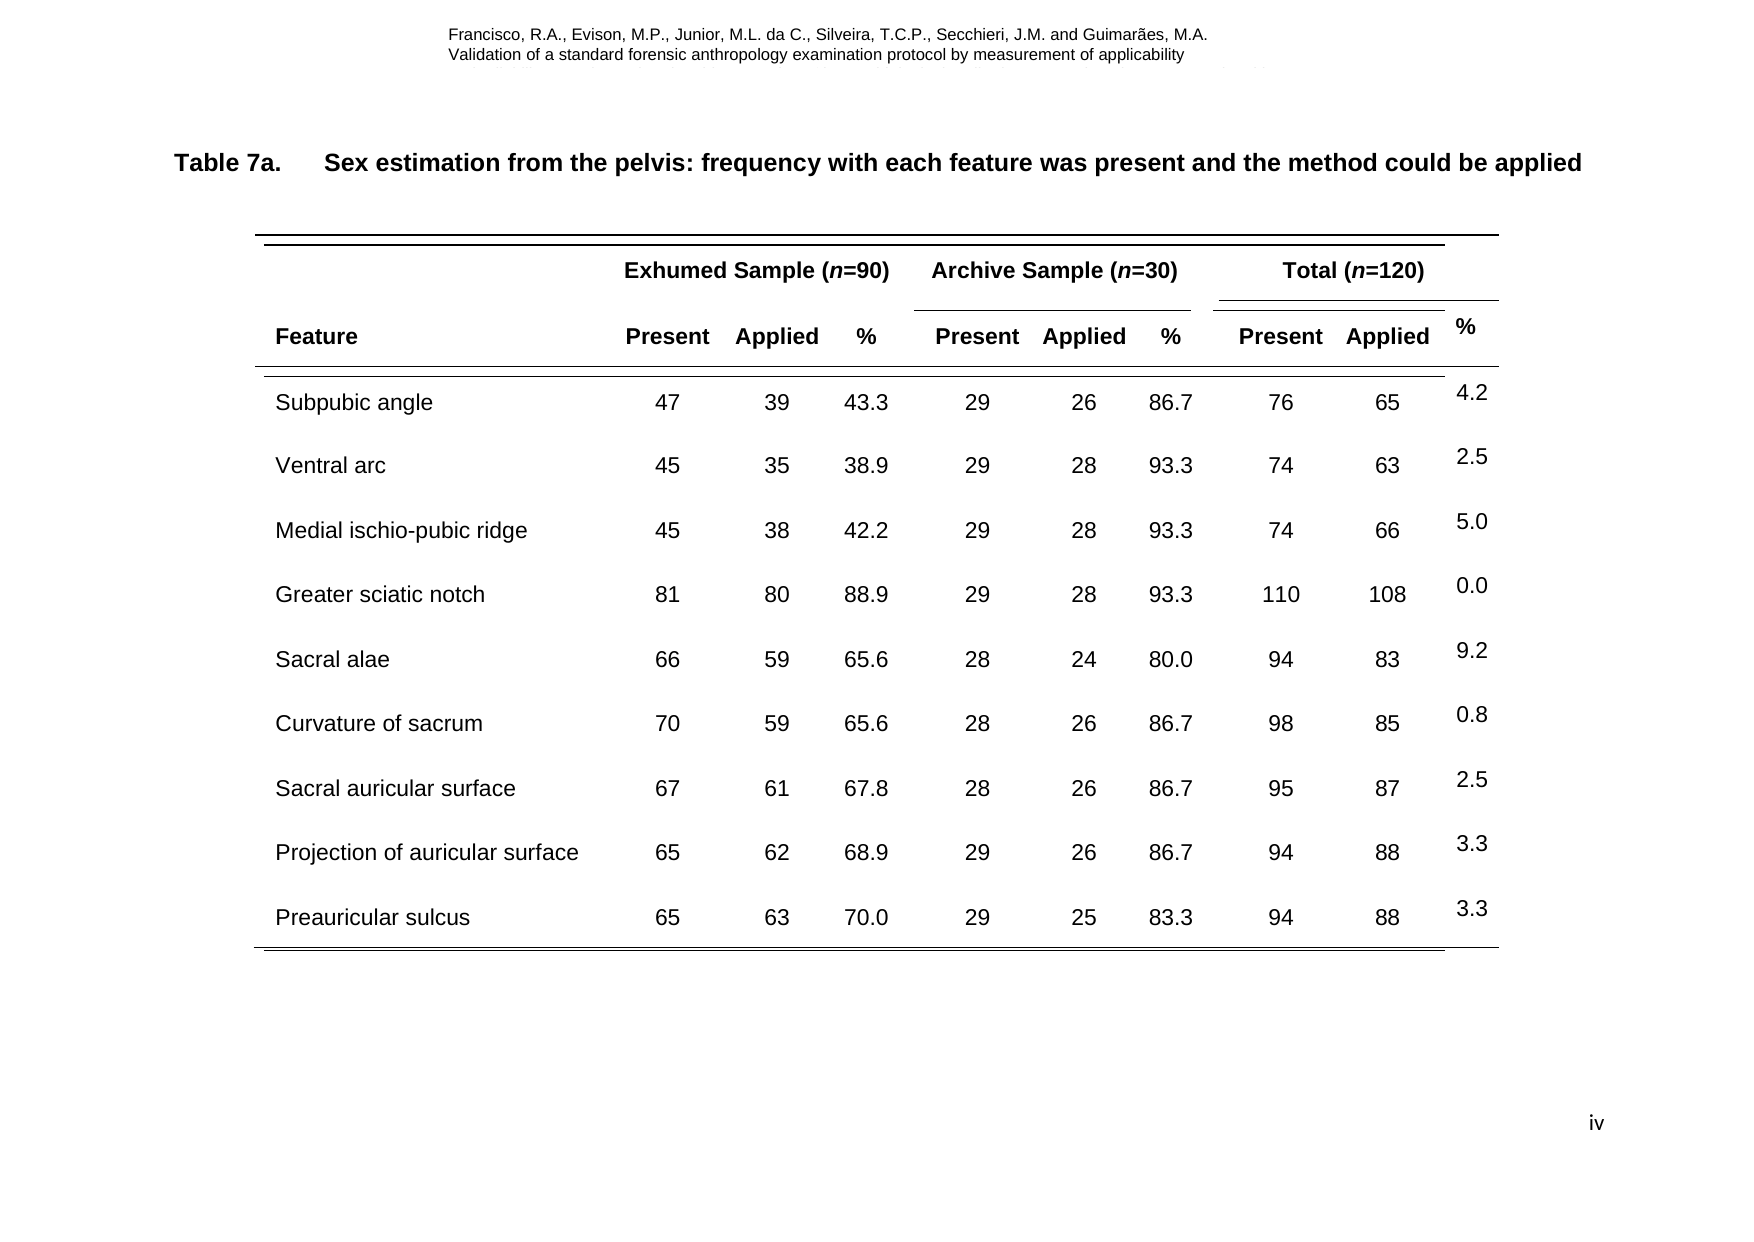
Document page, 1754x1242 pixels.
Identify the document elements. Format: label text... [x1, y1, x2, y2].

text 0.0 [162, 572, 1488, 599]
text 9.2 [162, 637, 1488, 663]
text iv [162, 1108, 1604, 1136]
text 4.2 [162, 379, 1488, 405]
subtitle Table 7a. Sex estimation from the pelvis: frequency with each feature was present and the method could be applied [174, 148, 1616, 177]
text 2.5 [162, 766, 1488, 792]
text 3.3 [162, 895, 1488, 921]
text % [162, 313, 1476, 339]
text 2.5 [162, 443, 1488, 470]
text 0.8 [162, 701, 1488, 728]
text 3.3 [162, 830, 1488, 857]
text 5.0 [162, 508, 1488, 534]
